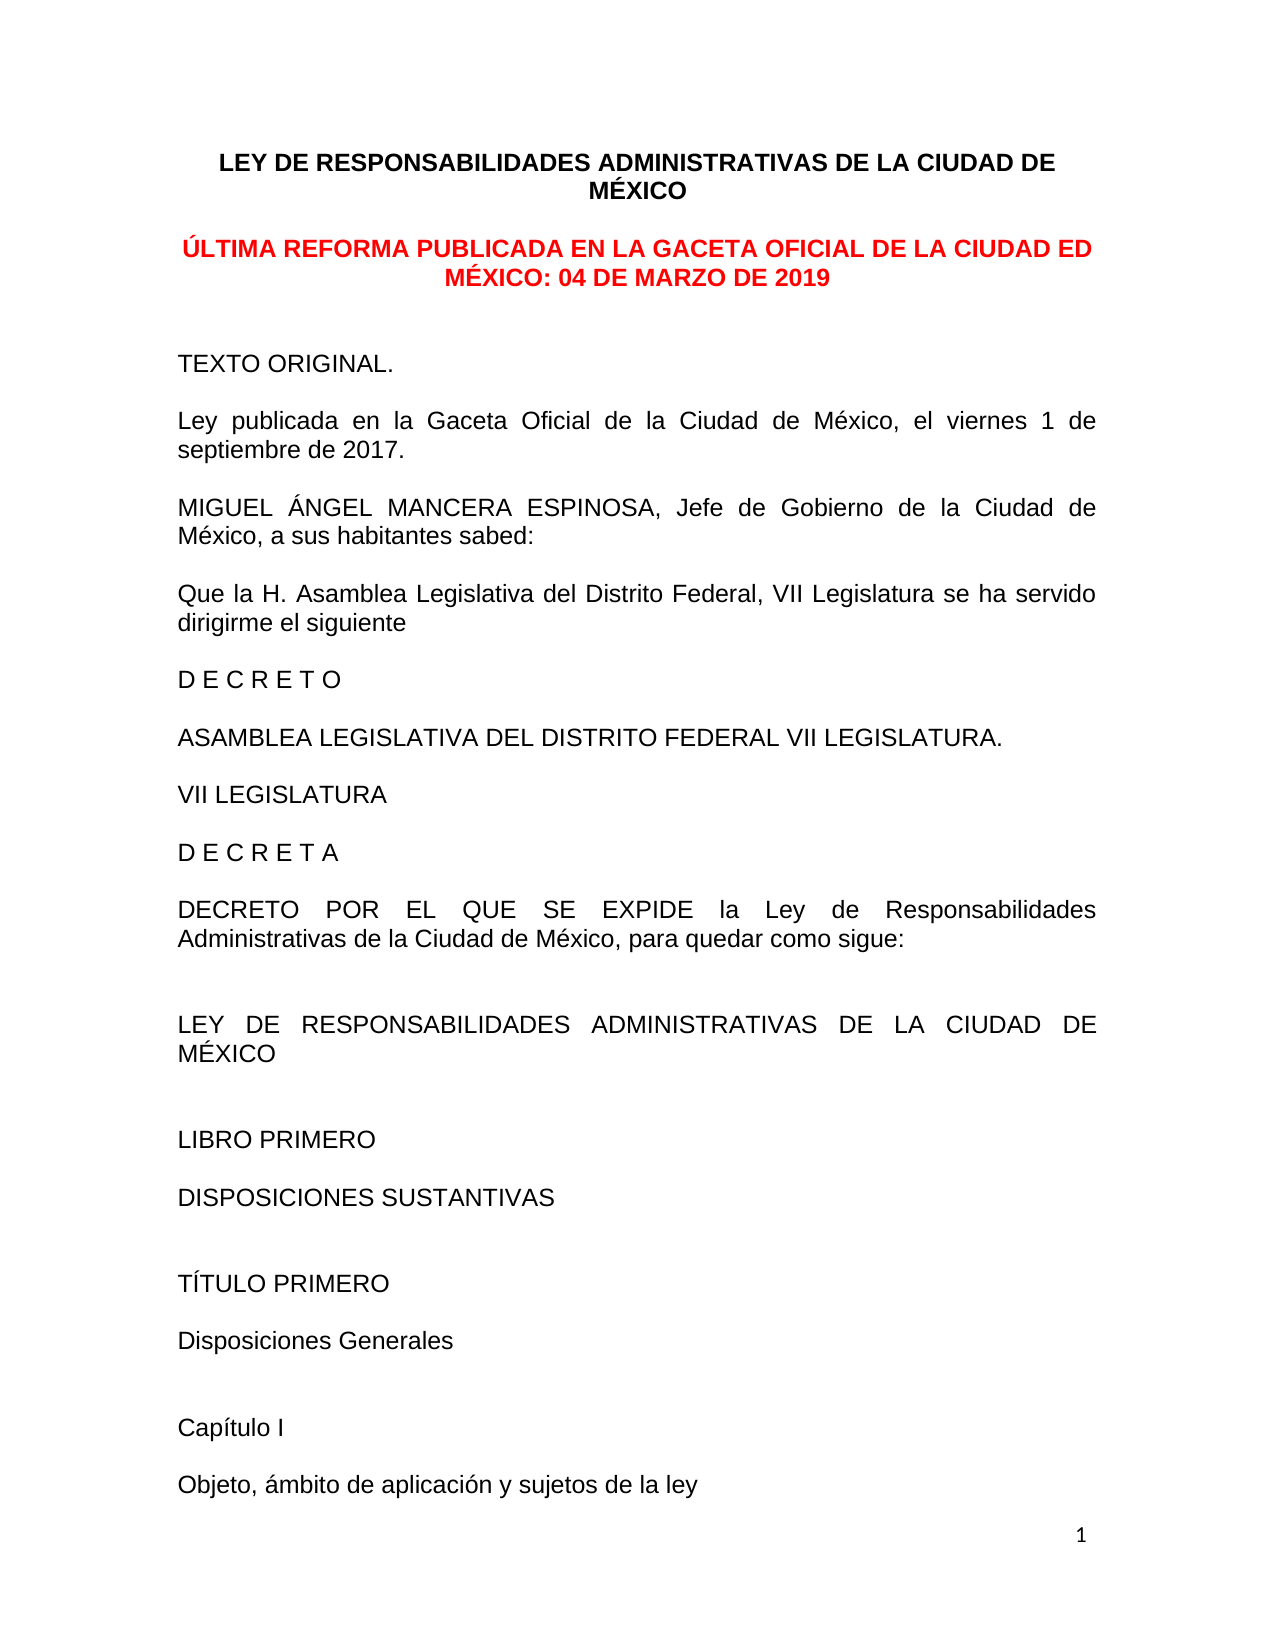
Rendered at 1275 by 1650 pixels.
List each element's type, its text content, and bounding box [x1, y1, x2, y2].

text MIGUEL ÁNGEL MANCERA ESPINOSA, Jefe de Gobierno de la Ciudad de México, a sus habitantes sabed: [177, 493, 1098, 550]
text Capítulo I [177, 1413, 1098, 1441]
text D E C R E T O [177, 665, 1098, 694]
text Objeto, ámbito de aplicación y sujetos de la ley [177, 1470, 1098, 1499]
text DISPOSICIONES SUSTANTIVAS [177, 1183, 1098, 1211]
text Disposiciones Generales [177, 1326, 1098, 1355]
text TÍTULO PRIMERO [177, 1269, 1098, 1298]
text D E C R E T A [177, 838, 1098, 866]
text LEY DE RESPONSABILIDADES ADMINISTRATIVAS DE LA CIUDAD DE MÉXICO [177, 148, 1098, 205]
text VII LEGISLATURA [177, 780, 1098, 809]
text Que la H. Asamblea Legislativa del Distrito Federal, VII Legislatura se ha servido dirigirme el siguiente [177, 579, 1098, 636]
text ASAMBLEA LEGISLATIVA DEL DISTRITO FEDERAL VII LEGISLATURA. [177, 723, 1098, 751]
text TEXTO ORIGINAL. [177, 349, 1098, 378]
text DECRETO POR EL QUE SE EXPIDE la Ley de Responsabilidades Administrativas de la Ciudad de México, para quedar como sigue: [177, 895, 1098, 953]
text ÚLTIMA REFORMA PUBLICADA EN LA GACETA OFICIAL DE LA CIUDAD ED MÉXICO: 04 DE MARZO DE 2019 [177, 234, 1098, 291]
text LEY DE RESPONSABILIDADES ADMINISTRATIVAS DE LA CIUDAD DE MÉXICO [177, 1010, 1098, 1068]
text LIBRO PRIMERO [177, 1125, 1098, 1154]
text Ley publicada en la Gaceta Oficial de la Ciudad de México, el viernes 1 de septiembre de 2017. [177, 406, 1098, 464]
